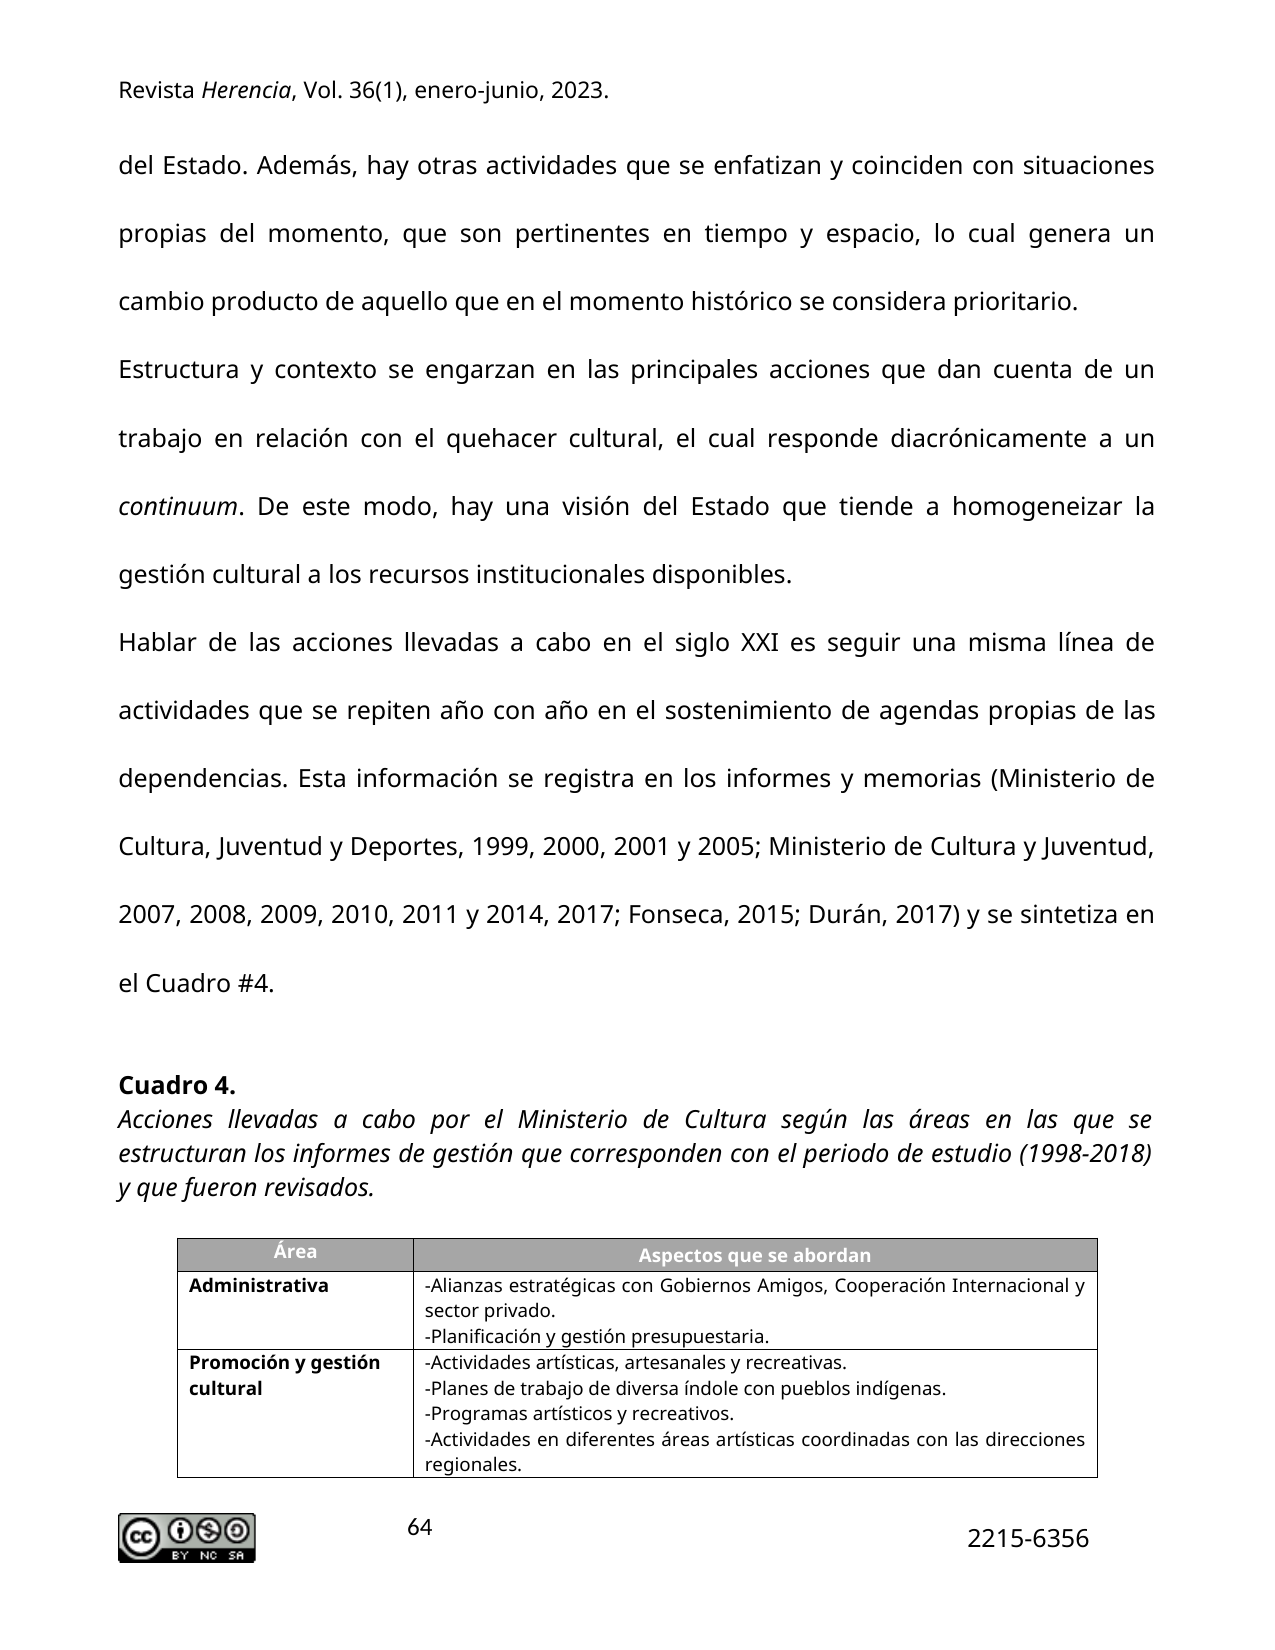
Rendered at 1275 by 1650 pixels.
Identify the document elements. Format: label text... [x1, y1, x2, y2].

table_cell -Alianzas estratégicas con Gobiernos Amigos, Cooperación Internacional y sector privado. -Planificación y gestión presupuestaria. [414, 1272, 1097, 1349]
table_cell Administrativa [178, 1272, 413, 1349]
text Cuadro 4. [118, 1067, 1157, 1101]
text Acciones llevadas a cabo por el Ministerio de Cultura según las áreas en las que se estructuran los informes de gestión que corresponden con el periodo de estudio (1998-2018) y que fueron revisados. [118, 1101, 1157, 1204]
table_header Aspectos que se abordan [414, 1239, 1097, 1271]
text Hablar de las acciones llevadas a cabo en el siglo XXI es seguir una misma línea de actividades que se repiten año con año en el sostenimiento de agendas propias de las dependencias. Esta información se registra en los informes y memorias (Ministerio de Cultura, Juventud y Deportes, 1999, 2000, 2001 y 2005; Ministerio de Cultura y Juventud, 2007, 2008, 2009, 2010, 2011 y 2014, 2017; Fonseca, 2015; Durán, 2017) y se sintetiza en el Cuadro #4. [118, 624, 1157, 999]
table_cell Promoción y gestión cultural [178, 1350, 413, 1477]
table_header Área [178, 1239, 413, 1271]
picture [118, 1513, 256, 1563]
text Estructura y contexto se engarzan en las principales acciones que dan cuenta de un trabajo en relación con el quehacer cultural, el cual responde diacrónicamente a un continuum. De este modo, hay una visión del Estado que tiende a homogeneizar la gestión cultural a los recursos institucionales disponibles. [118, 352, 1157, 591]
